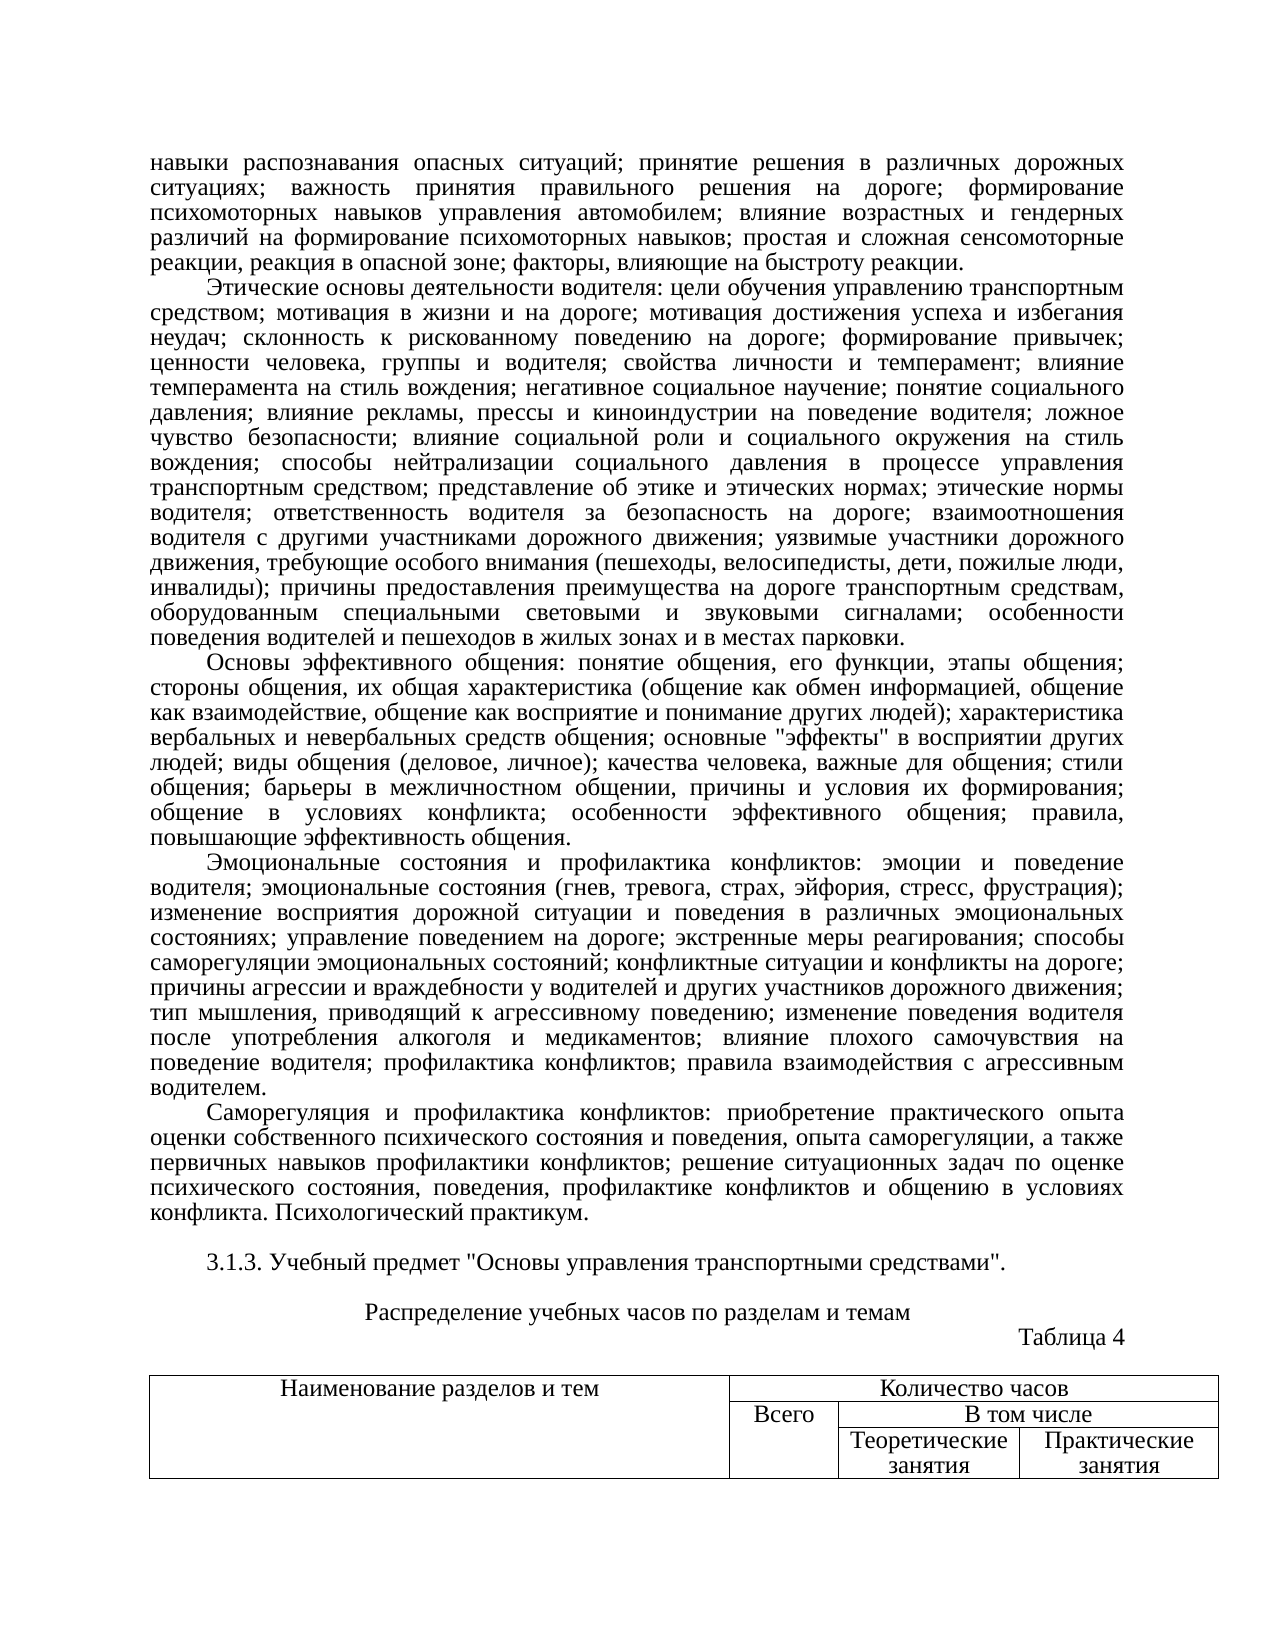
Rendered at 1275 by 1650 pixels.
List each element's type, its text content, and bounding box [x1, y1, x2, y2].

text Основы эффективного общения: понятие общения, его функции, этапы общения; стороны общения, их общая характеристика (общение как обмен информацией, общение как взаимодействие, общение как восприятие и понимание других людей); характеристика вербальных и невербальных средств общения; основные "эффекты" в восприятии других людей; виды общения (деловое, личное); качества человека, важные для общения; стили общения; барьеры в межличностном общении, причины и условия их формирования; общение в условиях конфликта; особенности эффективного общения; правила, повышающие эффективность общения. [150, 650, 1125, 850]
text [150, 150, 1125, 275]
table_cell Практические занятия [1020, 1428, 1218, 1478]
text Этические основы деятельности водителя: цели обучения управлению транспортным средством; мотивация в жизни и на дороге; мотивация достижения успеха и избегания неудач; склонность к рискованному поведению на дороге; формирование привычек; ценности человека, группы и водителя; свойства личности и темперамент; влияние темперамента на стиль вождения; негативное социальное научение; понятие социального давления; влияние рекламы, прессы и киноиндустрии на поведение водителя; ложное чувство безопасности; влияние социальной роли и социального окружения на стиль вождения; способы нейтрализации социального давления в процессе управления транспортным средством; представление об этике и этических нормах; этические нормы водителя; ответственность водителя за безопасность на дороге; взаимоотношения водителя с другими участниками дорожного движения; уязвимые участники дорожного движения, требующие особого внимания (пешеходы, велосипедисты, дети, пожилые люди, инвалиды); причины предоставления преимущества на дороге транспортным средствам, оборудованным специальными световыми и звуковыми сигналами; особенности поведения водителей и пешеходов в жилых зонах и в местах парковки. [150, 275, 1125, 650]
text 3.1.3. Учебный предмет "Основы управления транспортными средствами". [150, 1250, 1125, 1275]
table_header Количество часов [730, 1376, 1218, 1401]
text Распределение учебных часов по разделам и темам [150, 1300, 1125, 1325]
table_header Наименование разделов и тем [150, 1376, 729, 1478]
text Таблица 4 [150, 1325, 1125, 1350]
text Эмоциональные состояния и профилактика конфликтов: эмоции и поведение водителя; эмоциональные состояния (гнев, тревога, страх, эйфория, стресс, фрустрация); изменение восприятия дорожной ситуации и поведения в различных эмоциональных состояниях; управление поведением на дороге; экстренные меры реагирования; способы саморегуляции эмоциональных состояний; конфликтные ситуации и конфликты на дороге; причины агрессии и враждебности у водителей и других участников дорожного движения; тип мышления, приводящий к агрессивному поведению; изменение поведения водителя после употребления алкоголя и медикаментов; влияние плохого самочувствия на поведение водителя; профилактика конфликтов; правила взаимодействия с агрессивным водителем. [150, 850, 1125, 1100]
table_cell В том числе [839, 1402, 1218, 1427]
table_cell Теоретические занятия [839, 1428, 1019, 1478]
text Саморегуляция и профилактика конфликтов: приобретение практического опыта оценки собственного психического состояния и поведения, опыта саморегуляции, а также первичных навыков профилактики конфликтов; решение ситуационных задач по оценке психического состояния, поведения, профилактике конфликтов и общению в условиях конфликта. Психологический практикум. [150, 1100, 1125, 1225]
table_cell Всего [730, 1402, 838, 1478]
